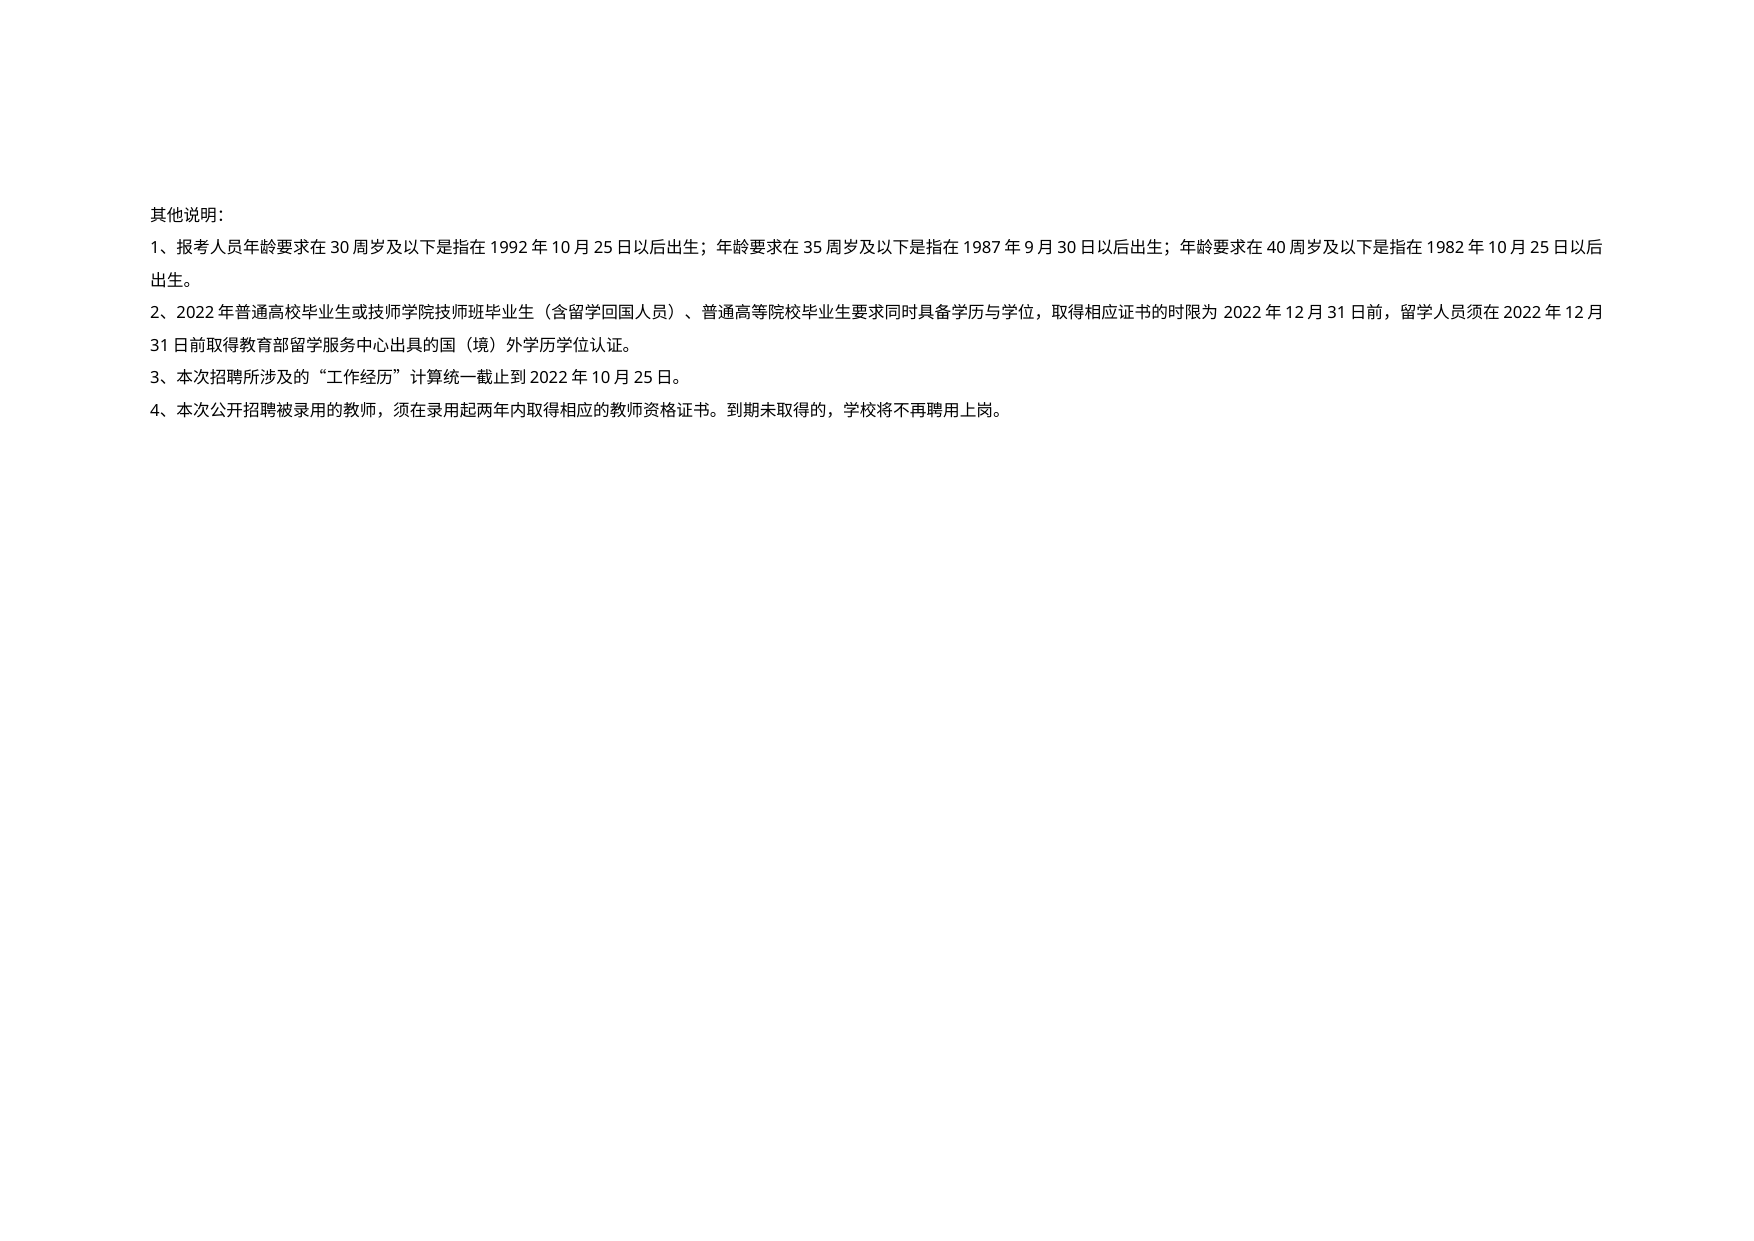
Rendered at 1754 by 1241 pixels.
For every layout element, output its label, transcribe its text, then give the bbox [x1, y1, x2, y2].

text 3、本次招聘所涉及的“工作经历”计算统一截止到2022年10月25日。 [150, 360, 1604, 393]
text 2、2022年普通高校毕业生或技师学院技师班毕业生（含留学回国人员）、普通高等院校毕业生要求同时具备学历与学位，取得相应证书的时限为2022年12月31日前，留学人员须在2022年12月31日前取得教育部留学服务中心出具的国（境）外学历学位认证。 [150, 295, 1604, 360]
text 4、本次公开招聘被录用的教师，须在录用起两年内取得相应的教师资格证书。到期未取得的，学校将不再聘用上岗。 [150, 393, 1604, 425]
text 其他说明： [150, 198, 1604, 230]
list 报考人员年龄要求在30周岁及以下是指在1992年10月25日以后出生；年龄要求在35周岁及以下是指在1987年9月30日以后出生；年龄要求在40周岁及以下是指在1982年10月25日以后出生。 [150, 230, 1604, 295]
